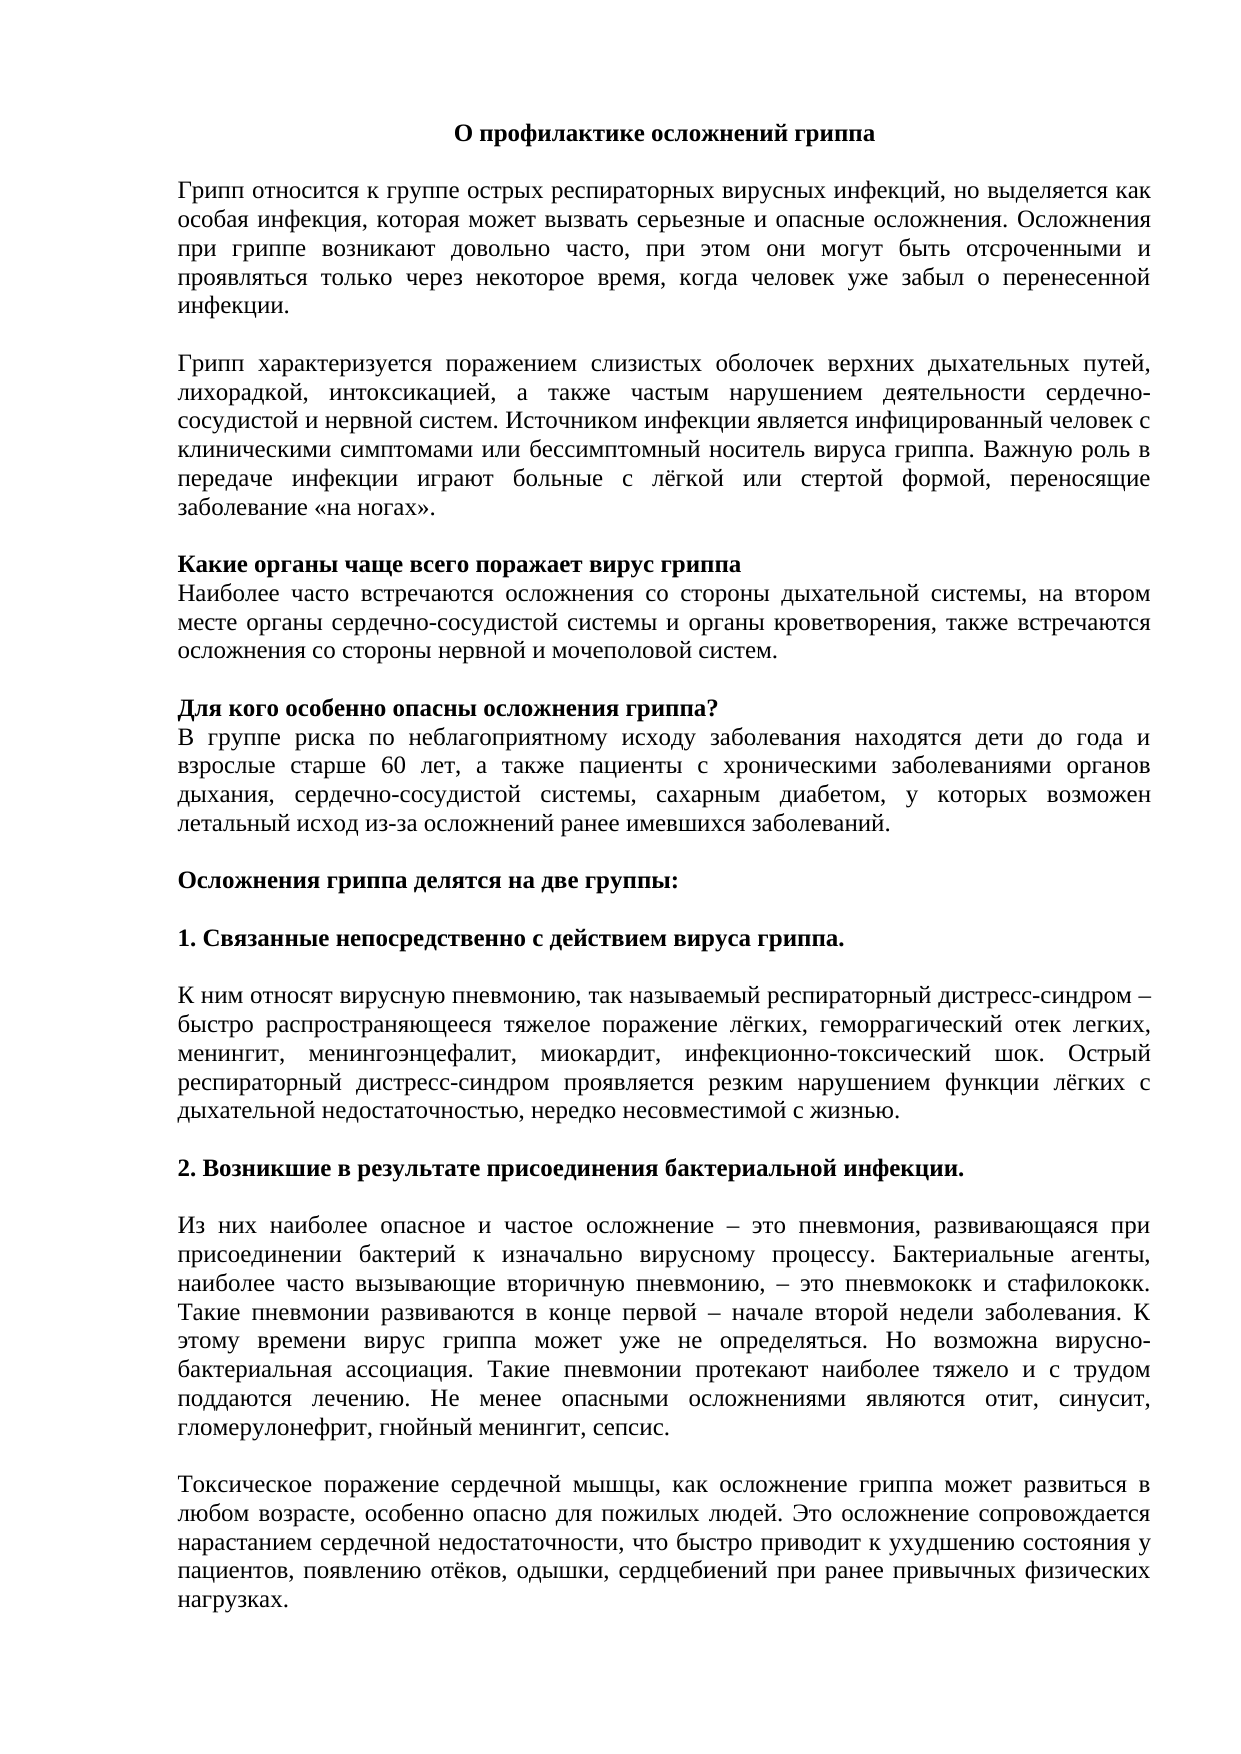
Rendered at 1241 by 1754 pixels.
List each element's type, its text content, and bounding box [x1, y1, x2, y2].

text Грипп характеризуется поражением слизистых оболочек верхних дыхательных путей, лихорадкой, интоксикацией, а также частым нарушением деятельности сердечно-сосудистой и нервной систем. Источником инфекции является инфицированный человек с клиническими симптомами или бессимптомный носитель вируса гриппа. Важную роль в передаче инфекции играют больные с лёгкой или стертой формой, переносящие заболевание «на ногах». [177, 348, 1152, 521]
text Токсическое поражение сердечной мышцы, как осложнение гриппа может развиться в любом возрасте, особенно опасно для пожилых людей. Это осложнение сопровождается нарастанием сердечной недостаточности, что быстро приводит к ухудшению состояния у пациентов, появлению отёков, одышки, сердцебиений при ранее привычных физических нагрузках. [177, 1469, 1152, 1613]
text Наиболее часто встречаются осложнения со стороны дыхательной системы, на втором месте органы сердечно-сосудистой системы и органы кроветворения, также встречаются осложнения со стороны нервной и мочеполовой систем. [177, 578, 1152, 664]
text Грипп относится к группе острых респираторных вирусных инфекций, но выделяется как особая инфекция, которая может вызвать серьезные и опасные осложнения. Осложнения при гриппе возникают довольно часто, при этом они могут быть отсроченными и проявляться только через некоторое время, когда человек уже забыл о перенесенной инфекции. [177, 176, 1152, 319]
text В группе риска по неблагоприятному исходу заболевания находятся дети до года и взрослые старше 60 лет, а также пациенты с хроническими заболеваниями органов дыхания, сердечно-сосудистой системы, сахарным диабетом, у которых возможен летальный исход из-за осложнений ранее имевшихся заболеваний. [177, 722, 1152, 837]
text К ним относят вирусную пневмонию, так называемый респираторный дистресс-синдром – быстро распространяющееся тяжелое поражение лёгких, геморрагический отек легких, менингит, менингоэнцефалит, миокардит, инфекционно-токсический шок. Острый респираторный дистресс-синдром проявляется резким нарушением функции лёгких с дыхательной недостаточностью, нередко несовместимой с жизнью. [177, 981, 1152, 1124]
text Из них наиболее опасное и частое осложнение – это пневмония, развивающаяся при присоединении бактерий к изначально вирусному процессу. Бактериальные агенты, наиболее часто вызывающие вторичную пневмонию, – это пневмококк и стафилококк. Такие пневмонии развиваются в конце первой – начале второй недели заболевания. К этому времени вирус гриппа может уже не определяться. Но возможна вирусно-бактериальная ассоциация. Такие пневмонии протекают наиболее тяжело и с трудом поддаются лечению. Не менее опасными осложнениями являются отит, синусит, гломерулонефрит, гнойный менингит, сепсис. [177, 1211, 1152, 1441]
text 1. Связанные непосредственно с действием вируса гриппа. [177, 923, 1152, 952]
text О профилактике осложнений гриппа [177, 118, 1152, 147]
text Какие органы чаще всего поражает вирус гриппа [177, 549, 1152, 578]
text Для кого особенно опасны осложнения гриппа? [177, 693, 1152, 722]
text 2. Возникшие в результате присоединения бактериальной инфекции. [177, 1153, 1152, 1182]
text Осложнения гриппа делятся на две группы: [177, 866, 1152, 894]
